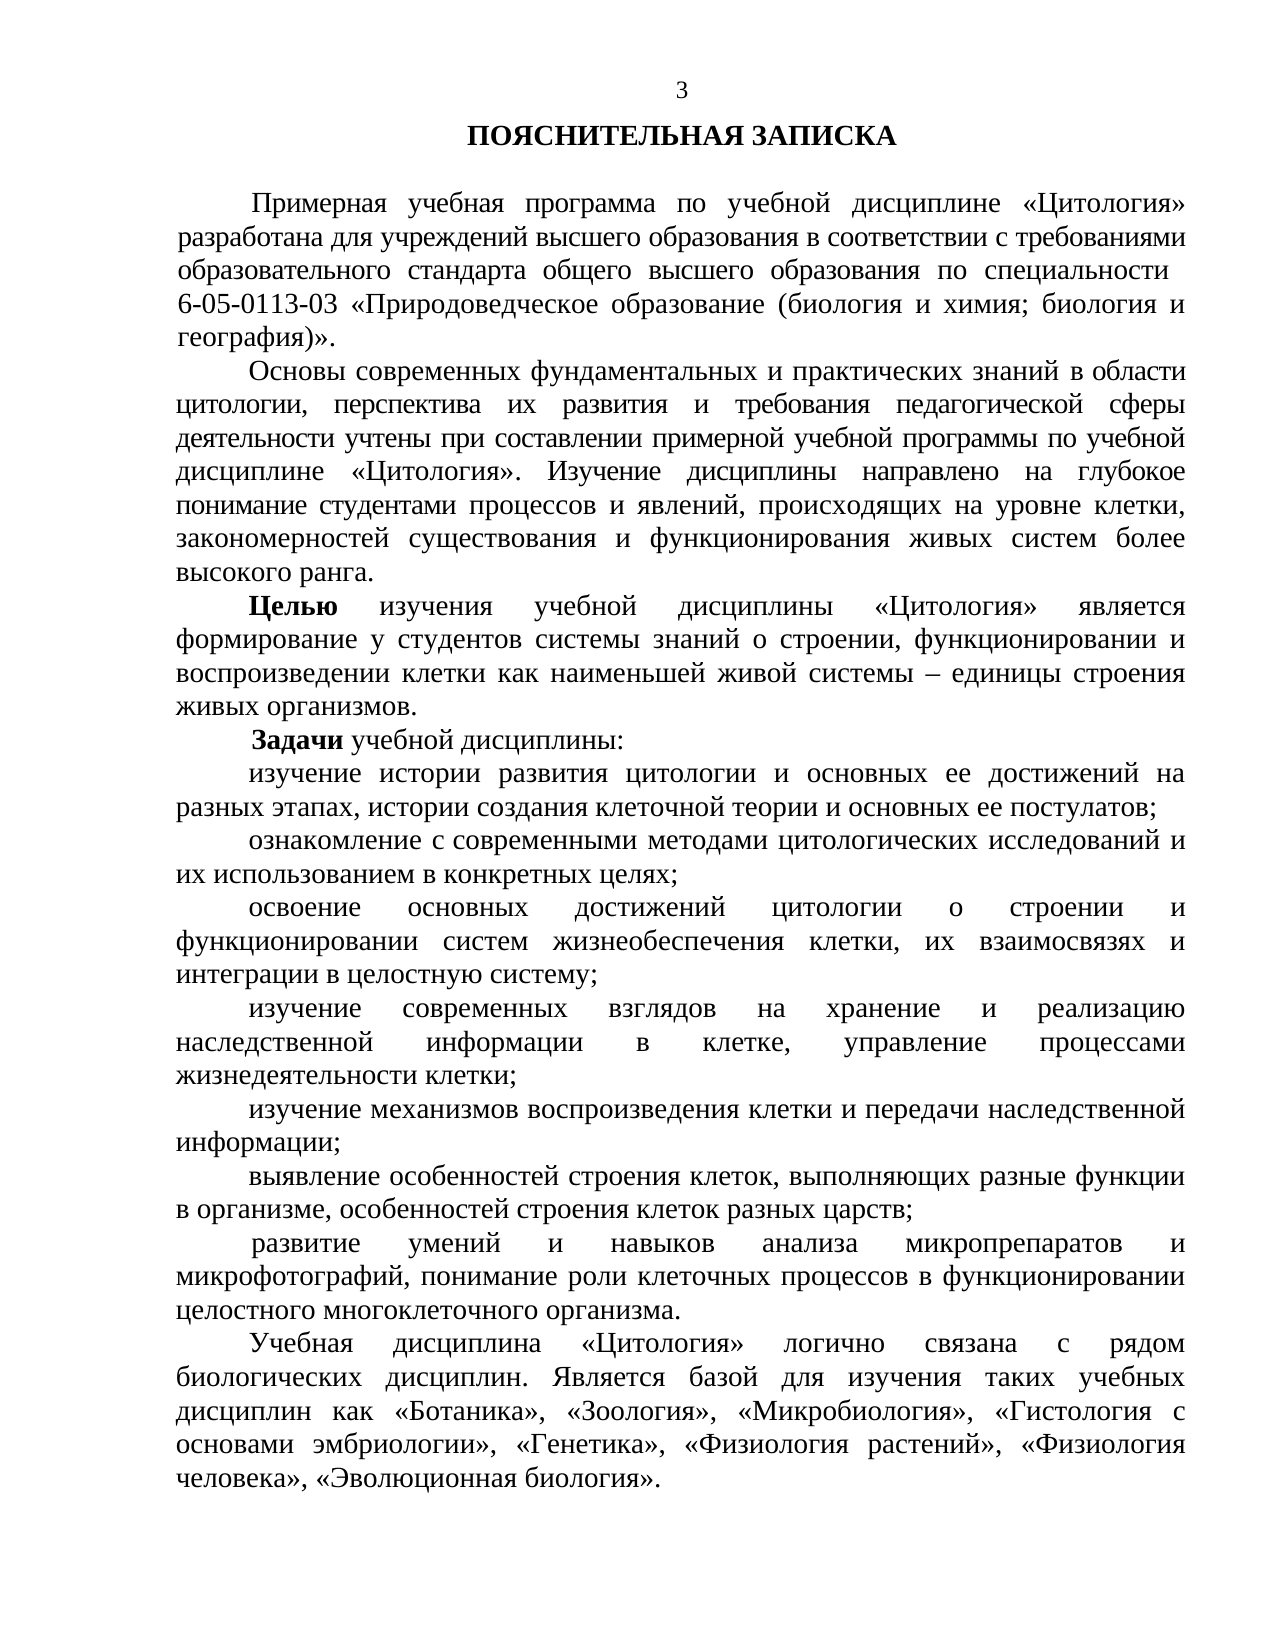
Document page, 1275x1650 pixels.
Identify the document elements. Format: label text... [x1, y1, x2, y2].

text изучение механизмов воспроизведения клетки и передачи наследственной информации; [176, 1091, 1186, 1158]
text освоение основных достижений цитологии о строении и функционировании систем жизнеобеспечения клетки, их взаимосвязях и интеграции в целостную систему; [176, 889, 1186, 990]
text Учебная дисциплина «Цитология» логично связана с рядом биологических дисциплин. Является базой для изучения таких учебных дисциплин как «Ботаника», «Зоология», «Микробиология», «Гистология с основами эмбриологии», «Генетика», «Физиология растений», «Физиология человека», «Эволюционная биология». [176, 1326, 1186, 1493]
text изучение современных взглядов на хранение и реализацию наследственной информации в клетке, управление процессами жизнедеятельности клетки; [176, 990, 1186, 1091]
text Примерная учебная программа по учебной дисциплине «Цитология» разработана для учреждений высшего образования в соответствии с требованиями образовательного стандарта общего высшего образования по специальности 6-05-0113-03 «Природоведческое образование (биология и химия; биология и география)». [177, 185, 1186, 353]
text Задачи учебной дисциплины: [251, 722, 1186, 755]
text Основы современных фундаментальных и практических знаний в области цитологии, перспектива их развития и требования педагогической сферы деятельности учтены при составлении примерной учебной программы по учебной дисциплине «Цитология». Изучение дисциплины направлено на глубокое понимание студентами процессов и явлений, происходящих на уровне клетки, закономерностей существования и функционирования живых систем более высокого ранга. [176, 353, 1186, 588]
text изучение истории развития цитологии и основных ее достижений на разных этапах, истории создания клеточной теории и основных ее постулатов; [176, 755, 1186, 822]
text развитие умений и навыков анализа микропрепаратов и микрофотографий, понимание роли клеточных процессов в функционировании целостного многоклеточного организма. [176, 1225, 1186, 1326]
text ознакомление с современными методами цитологических исследований и их использованием в конкретных целях; [176, 822, 1186, 889]
text Целью изучения учебной дисциплины «Цитология» является формирование у студентов системы знаний о строении, функционировании и воспроизведении клетки как наименьшей живой системы – единицы строения живых организмов. [176, 588, 1186, 722]
text ПОЯСНИТЕЛЬНАЯ ЗАПИСКА [177, 118, 1186, 152]
text выявление особенностей строения клеток, выполняющих разные функции в организме, особенностей строения клеток разных царств; [176, 1158, 1186, 1225]
